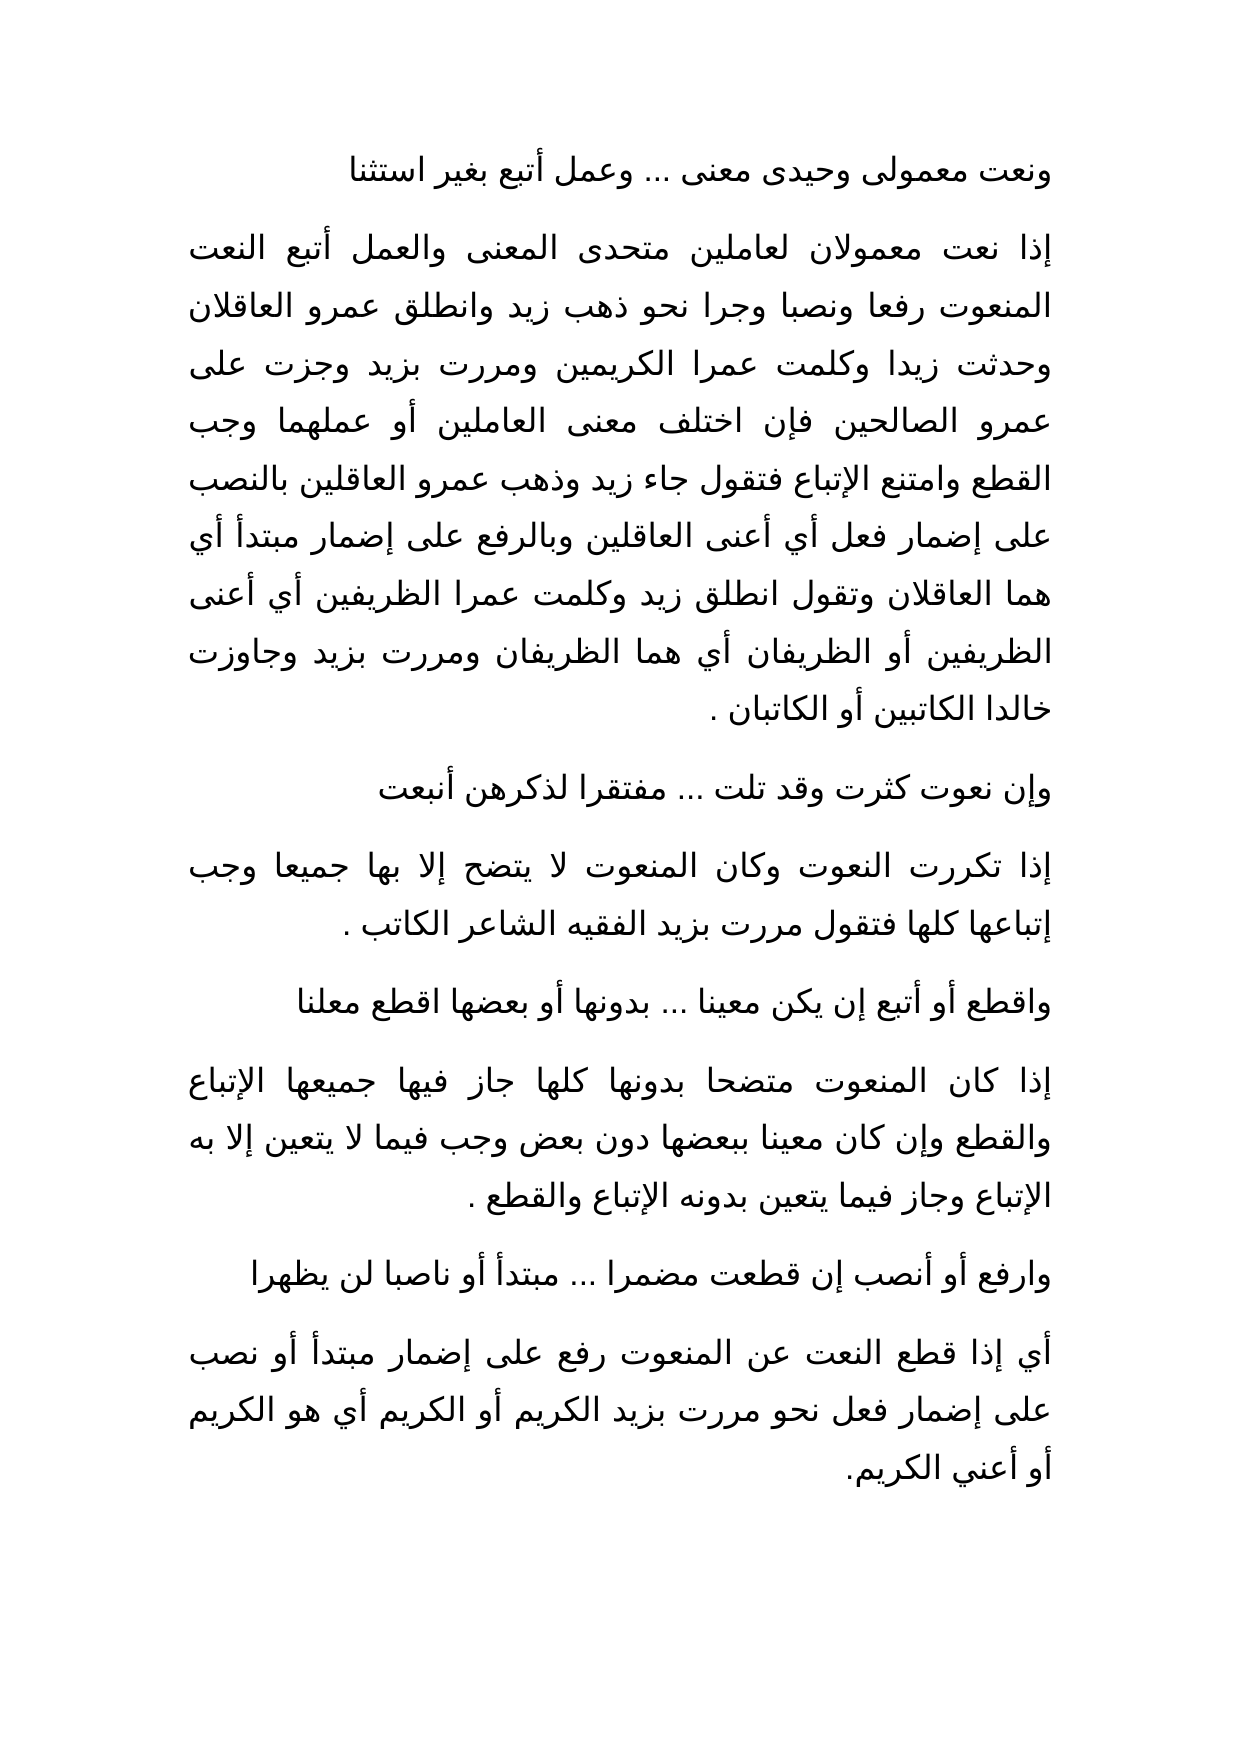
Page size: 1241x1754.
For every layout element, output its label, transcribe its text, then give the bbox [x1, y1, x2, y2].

text ونعت معمولى وحيدى معنى ... وعمل أتبع بغير استثنا [187, 150, 1053, 188]
text إذا كان المنعوت متضحا بدونها كلها جاز فيها جميعها الإتباع والقطع وإن كان معينا ببعضها دون بعض وجب فيما لا يتعين إلا به الإتباع وجاز فيما يتعين بدونه الإتباع والقطع . [187, 1061, 1053, 1214]
text وارفع أو أنصب إن قطعت مضمرا ... مبتدأ أو ناصبا لن يظهرا [187, 1254, 1053, 1293]
text إذا تكررت النعوت وكان المنعوت لا يتضح إلا بها جميعا وجب إتباعها كلها فتقول مررت بزيد الفقيه الشاعر الكاتب . [187, 846, 1053, 942]
text واقطع أو أتبع إن يكن معينا ... بدونها أو بعضها اقطع معلنا [187, 982, 1053, 1021]
text أي إذا قطع النعت عن المنعوت رفع على إضمار مبتدأ أو نصب على إضمار فعل نحو مررت بزيد الكريم أو الكريم أي هو الكريم أو أعني الكريم. [187, 1333, 1053, 1486]
text وإن نعوت كثرت وقد تلت ... مفتقرا لذكرهن أنبعت [187, 768, 1053, 806]
text إذا نعت معمولان لعاملين متحدى المعنى والعمل أتبع النعت المنعوت رفعا ونصبا وجرا نحو ذهب زيد وانطلق عمرو العاقلان وحدثت زيدا وكلمت عمرا الكريمين ومررت بزيد وجزت على عمرو الصالحين فإن اختلف معنى العاملين أو عملهما وجب القطع وامتنع الإتباع فتقول جاء زيد وذهب عمرو العاقلين بالنصب على إضمار فعل أي أعنى العاقلين وبالرفع على إضمار مبتدأ أي هما العاقلان وتقول انطلق زيد وكلمت عمرا الظريفين أي أعنى الظريفين أو الظريفان أي هما الظريفان ومررت بزيد وجاوزت خالدا الكاتبين أو الكاتبان . [187, 228, 1053, 728]
